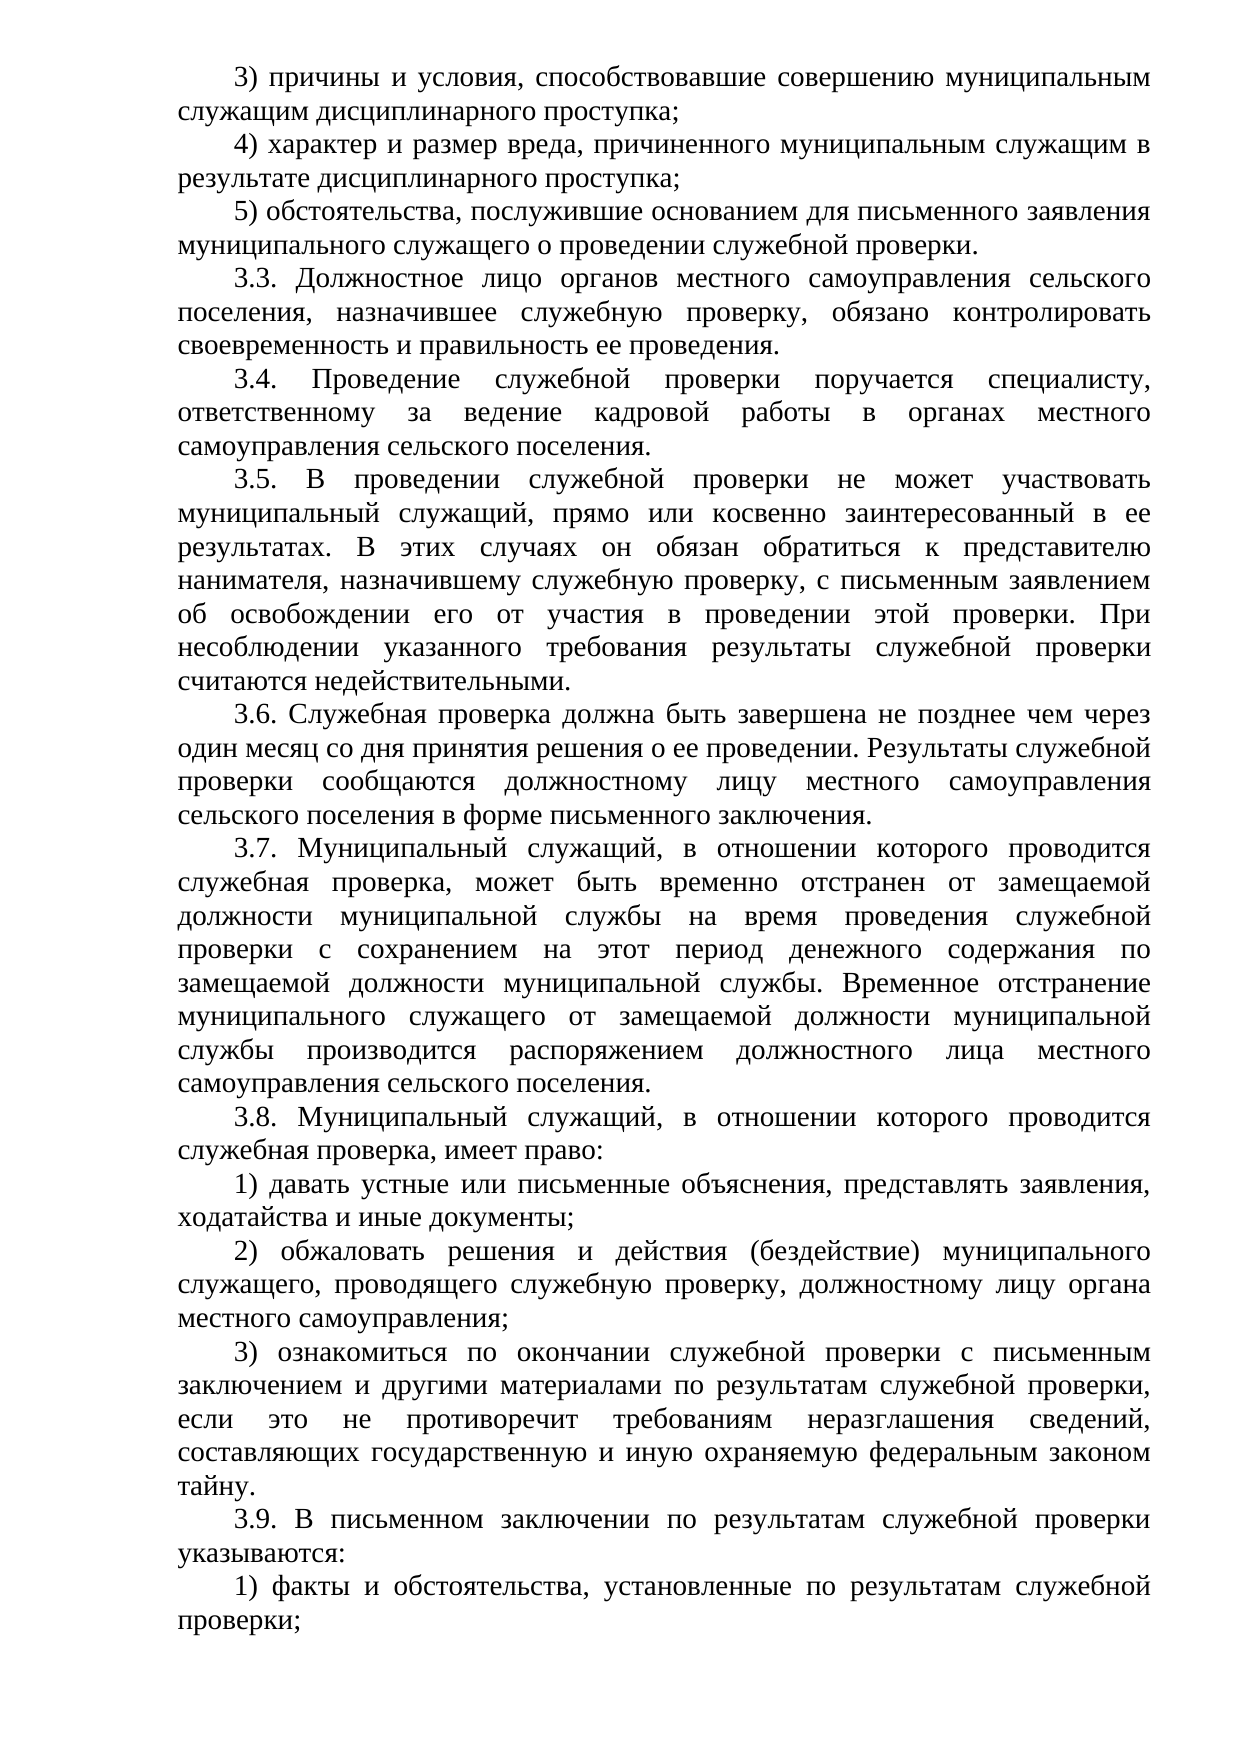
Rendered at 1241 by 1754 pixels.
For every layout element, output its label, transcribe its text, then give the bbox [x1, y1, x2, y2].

text 2) обжаловать решения и действия (бездействие) муниципального служащего, проводящего служебную проверку, должностному лицу органа местного самоуправления; [177, 1233, 1152, 1334]
text 3.9. В письменном заключении по результатам служебной проверки указываются: [177, 1501, 1152, 1568]
text 3) причины и условия, способствовавшие совершению муниципальным служащим дисциплинарного проступка; [177, 59, 1152, 126]
text 3.7. Муниципальный служащий, в отношении которого проводится служебная проверка, может быть временно отстранен от замещаемой должности муниципальной службы на время проведения служебной проверки с сохранением на этот период денежного содержания по замещаемой должности муниципальной службы. Временное отстранение муниципального служащего от замещаемой должности муниципальной службы производится распоряжением должностного лица местного самоуправления сельского поселения. [177, 831, 1152, 1099]
text 5) обстоятельства, послужившие основанием для письменного заявления муниципального служащего о проведении служебной проверки. [177, 193, 1152, 260]
text 1) факты и обстоятельства, установленные по результатам служебной проверки; [177, 1568, 1152, 1636]
text 3.5. В проведении служебной проверки не может участвовать муниципальный служащий, прямо или косвенно заинтересованный в ее результатах. В этих случаях он обязан обратиться к представителю нанимателя, назначившему служебную проверку, с письменным заявлением об освобождении его от участия в проведении этой проверки. При несоблюдении указанного требования результаты служебной проверки считаются недействительными. [177, 462, 1152, 696]
text 3.4. Проведение служебной проверки поручается специалисту, ответственному за ведение кадровой работы в органах местного самоуправления сельского поселения. [177, 361, 1152, 462]
text 3.6. Служебная проверка должна быть завершена не позднее чем через один месяц со дня принятия решения о ее проведении. Результаты служебной проверки сообщаются должностному лицу местного самоуправления сельского поселения в форме письменного заключения. [177, 696, 1152, 831]
text 3) ознакомиться по окончании служебной проверки с письменным заключением и другими материалами по результатам служебной проверки, если это не противоречит требованиям неразглашения сведений, составляющих государственную и иную охраняемую федеральным законом тайну. [177, 1334, 1152, 1501]
text 4) характер и размер вреда, причиненного муниципальным служащим в результате дисциплинарного проступка; [177, 126, 1152, 193]
text 1) давать устные или письменные объяснения, представлять заявления, ходатайства и иные документы; [177, 1166, 1152, 1233]
text 3.3. Должностное лицо органов местного самоуправления сельского поселения, назначившее служебную проверку, обязано контролировать своевременность и правильность ее проведения. [177, 260, 1152, 361]
text 3.8. Муниципальный служащий, в отношении которого проводится служебная проверка, имеет право: [177, 1099, 1152, 1166]
